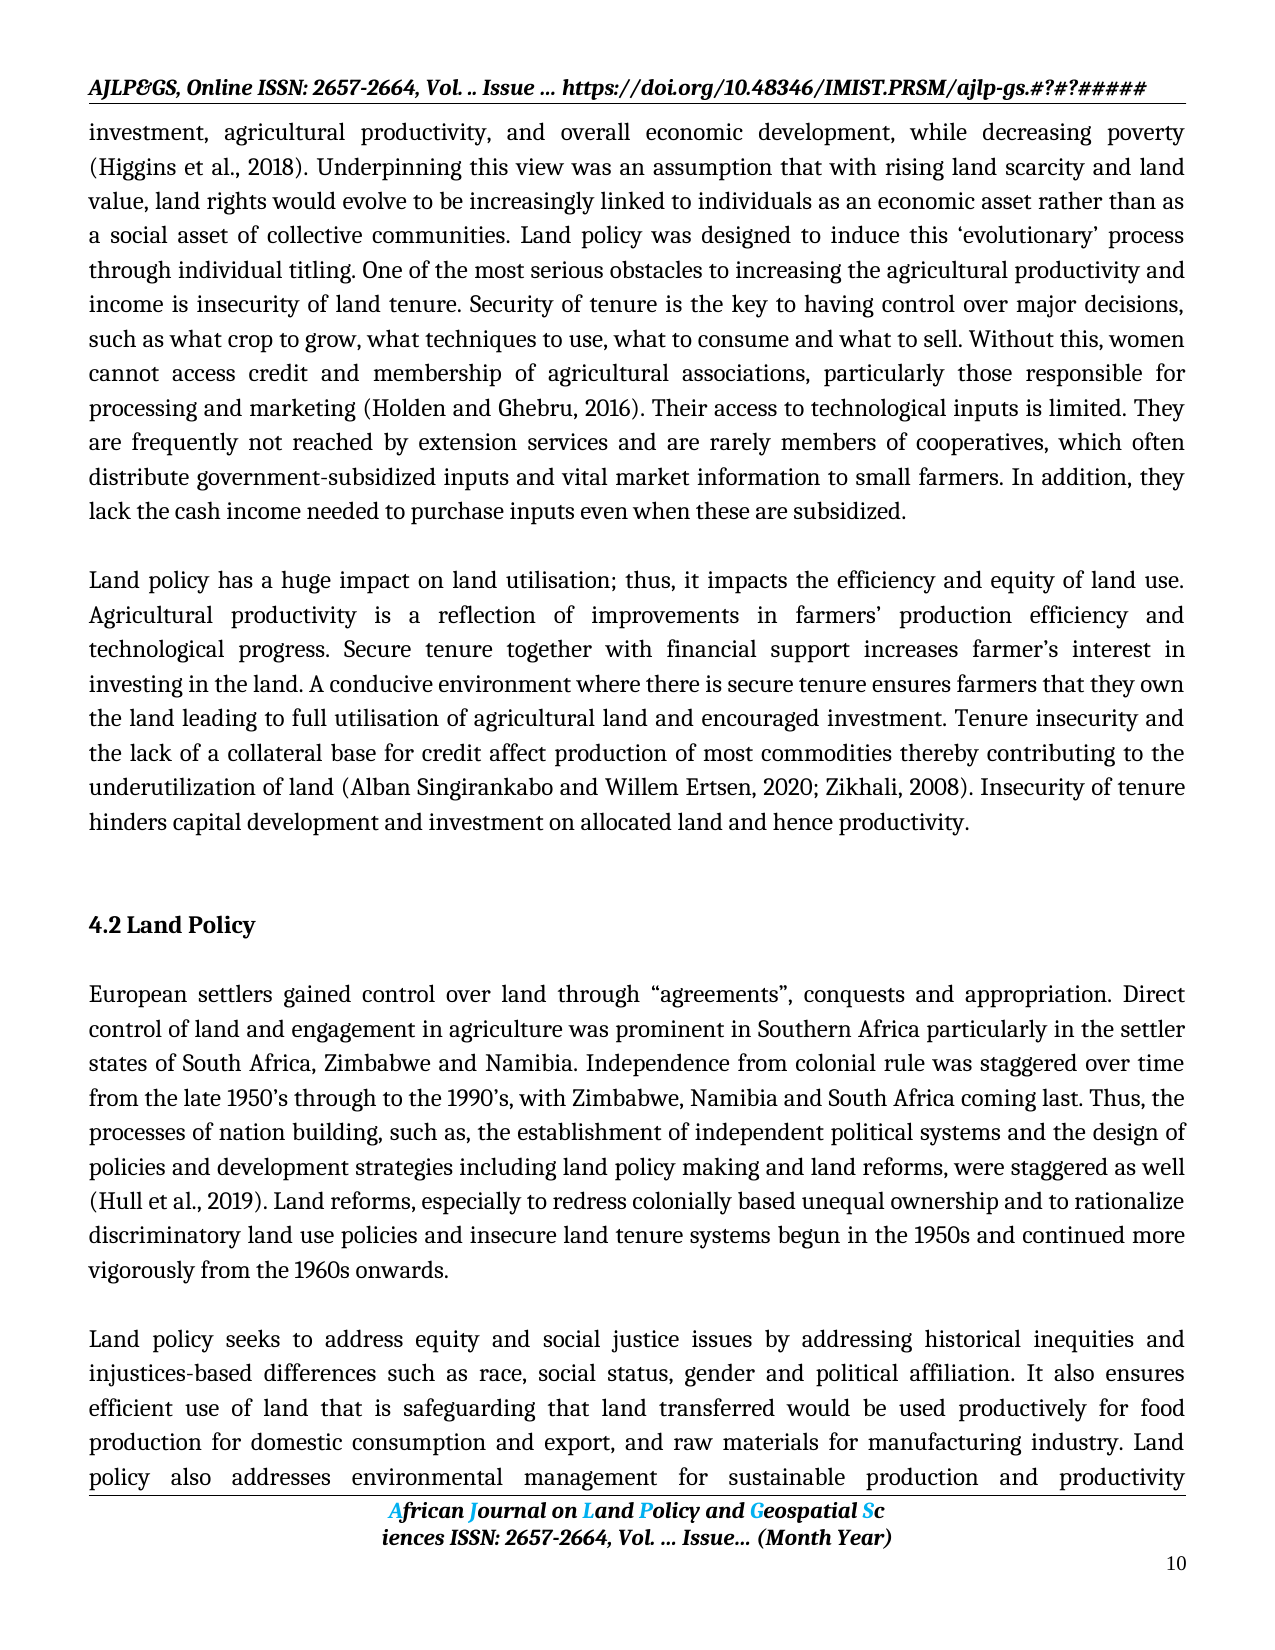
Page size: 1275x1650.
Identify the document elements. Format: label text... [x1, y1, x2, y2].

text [89, 118, 1186, 526]
text European settlers gained control over land through “agreements”, conquests and appropriation. Direct control of land and engagement in agriculture was prominent in Southern Africa particularly in the settler states of South Africa, Zimbabwe and Namibia. Independence from colonial rule was staggered over time from the late 1950’s through to the 1990’s, with Zimbabwe, Namibia and South Africa coming last. Thus, the processes of nation building, such as, the establishment of independent political systems and the design of policies and development strategies including land policy making and land reforms, were staggered as well (Hull et al., 2019). Land reforms, especially to redress colonially based unequal ownership and to rationalize discriminatory land use policies and insecure land tenure systems begun in the 1950s and continued more vigorously from the 1960s onwards. [89, 980, 1186, 1284]
text Land policy has a huge impact on land utilisation; thus, it impacts the efficiency and equity of land use. Agricultural productivity is a reflection of improvements in farmers’ production efficiency and technological progress. Secure tenure together with financial support increases farmer’s interest in investing in the land. A conducive environment where there is secure tenure ensures farmers that they own the land leading to full utilisation of agricultural land and encouraged investment. Tenure insecurity and the lack of a collateral base for credit affect production of most commodities thereby contributing to the underutilization of land (Alban Singirankabo and Willem Ertsen, 2020; Zikhali, 2008). Insecurity of tenure hinders capital development and investment on allocated land and hence productivity. [89, 566, 1186, 836]
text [89, 1325, 1186, 1491]
text 4.2 Land Policy [89, 911, 1186, 940]
